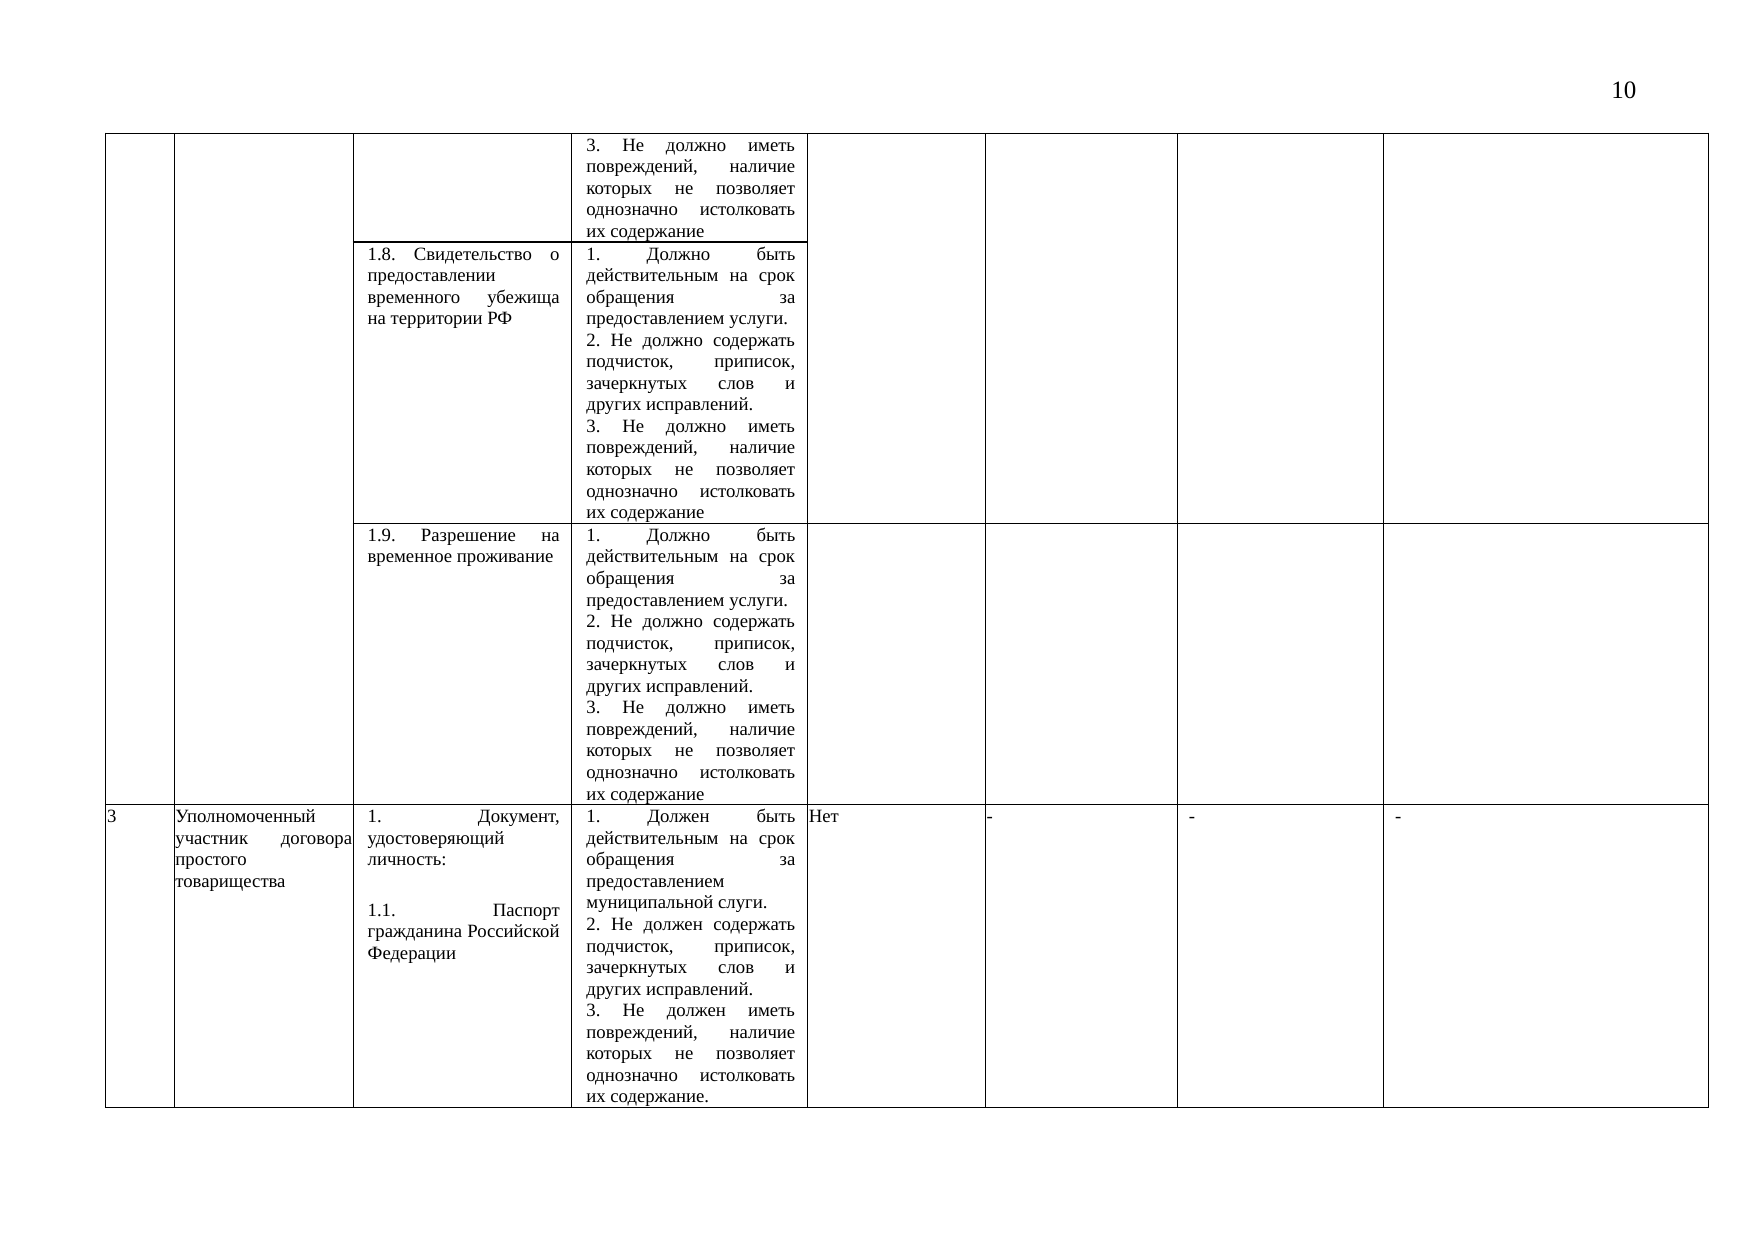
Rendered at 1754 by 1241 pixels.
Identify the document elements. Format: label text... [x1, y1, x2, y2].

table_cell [175, 805, 353, 1107]
table_cell 3 [106, 805, 174, 1107]
table_cell [986, 524, 1177, 804]
table_cell [808, 524, 985, 804]
table_cell [1384, 524, 1708, 804]
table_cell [354, 805, 571, 1107]
table_cell 1.9. Разрешение на временное проживание [354, 524, 571, 804]
table_cell - [986, 805, 1177, 1107]
table_cell - [1384, 805, 1708, 1107]
table_cell 1.8. Свидетельство о предоставлении временного убежища на территории РФ [354, 243, 571, 523]
table_cell Нет [808, 805, 985, 1107]
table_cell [572, 805, 807, 1107]
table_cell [354, 134, 571, 241]
table_cell [1178, 524, 1383, 804]
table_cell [572, 134, 807, 241]
table_cell - [1178, 805, 1383, 1107]
